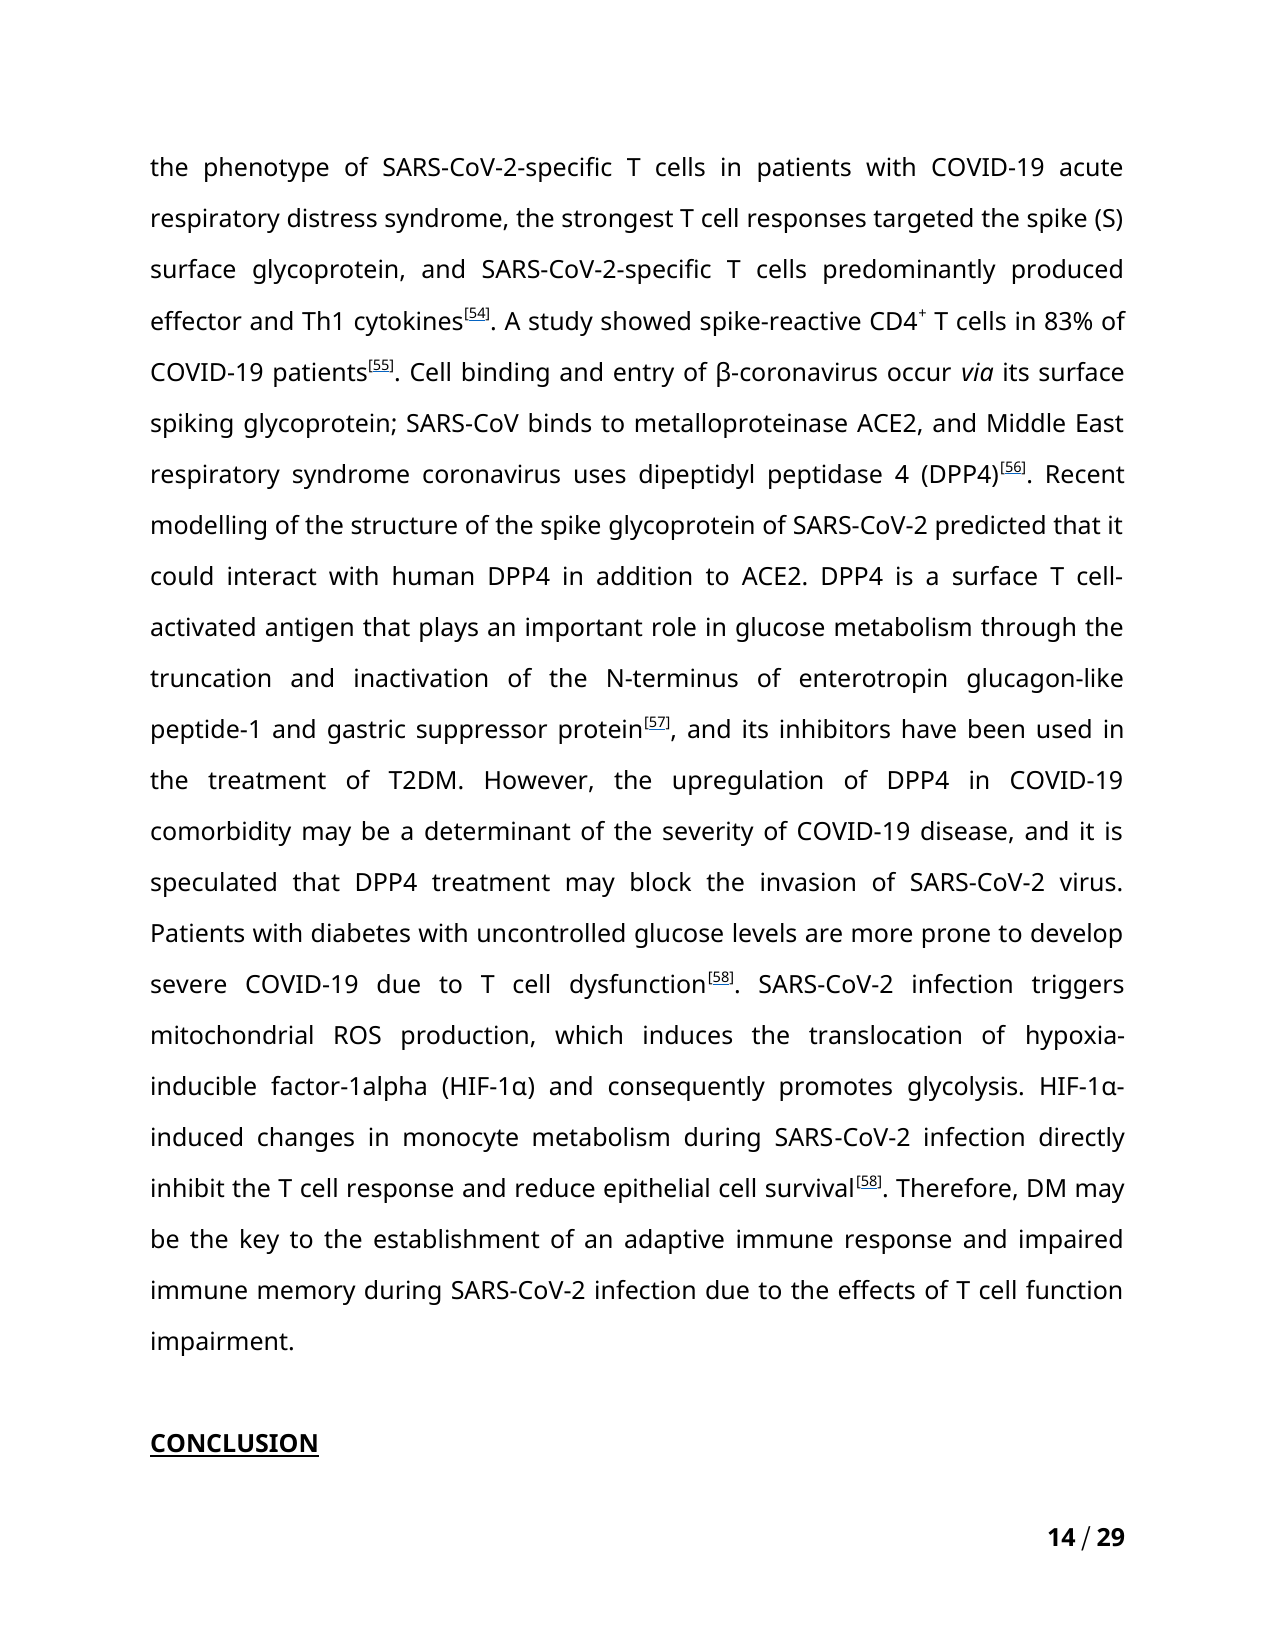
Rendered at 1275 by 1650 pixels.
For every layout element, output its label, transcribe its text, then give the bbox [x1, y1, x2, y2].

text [150, 150, 1125, 1358]
text CONCLUSION [150, 1426, 1125, 1460]
